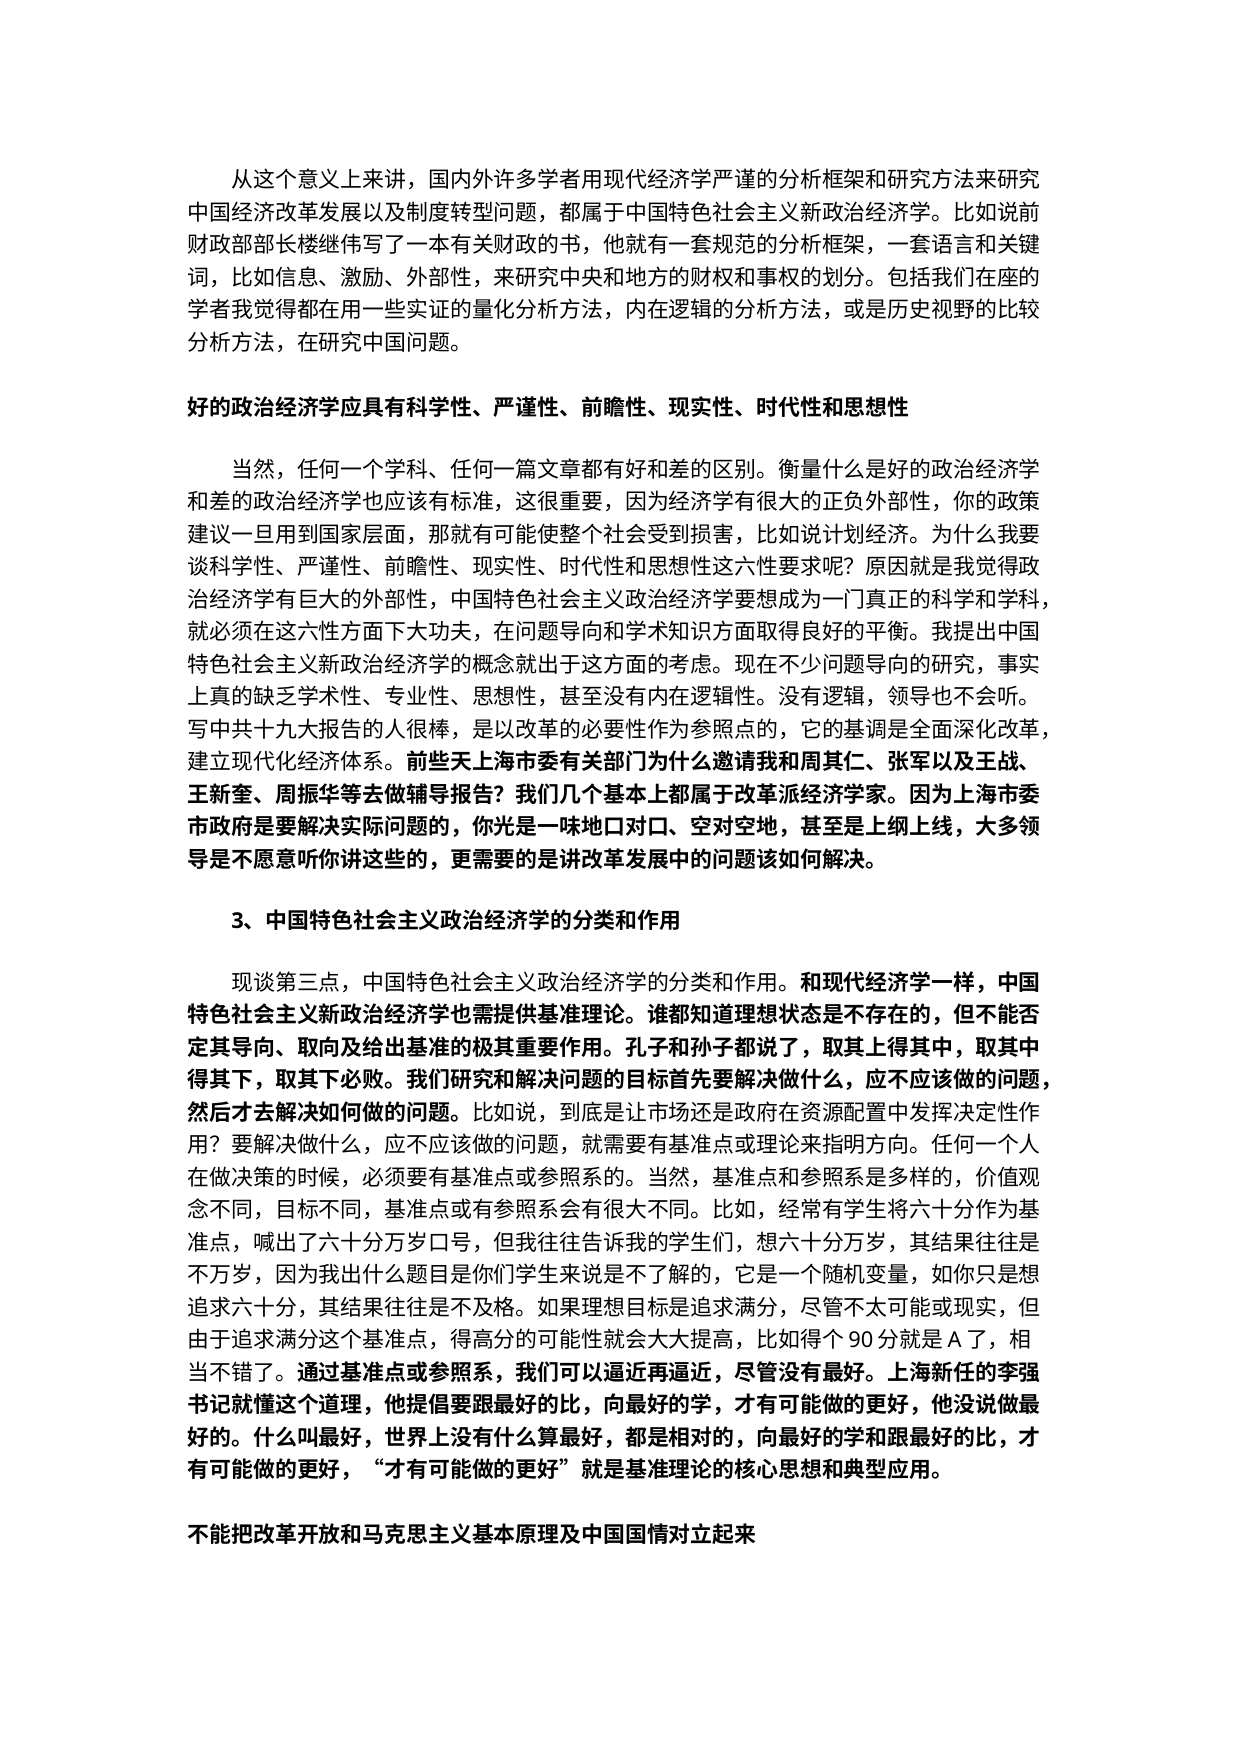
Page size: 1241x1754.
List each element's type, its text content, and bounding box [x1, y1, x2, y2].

text 当然，任何一个学科、任何一篇文章都有好和差的区别。衡量什么是好的政治经济学和差的政治经济学也应该有标准，这很重要，因为经济学有很大的正负外部性，你的政策建议一旦用到国家层面，那就有可能使整个社会受到损害，比如说计划经济。为什么我要谈科学性、严谨性、前瞻性、现实性、时代性和思想性这六性要求呢？原因就是我觉得政治经济学有巨大的外部性，中国特色社会主义政治经济学要想成为一门真正的科学和学科，就必须在这六性方面下大功夫，在问题导向和学术知识方面取得良好的平衡。我提出中国特色社会主义新政治经济学的概念就出于这方面的考虑。现在不少问题导向的研究，事实上真的缺乏学术性、专业性、思想性，甚至没有内在逻辑性。没有逻辑，领导也不会听。写中共十九大报告的人很棒，是以改革的必要性作为参照点的，它的基调是全面深化改革，建立现代化经济体系。前些天上海市委有关部门为什么邀请我和周其仁、张军以及王战、王新奎、周振华等去做辅导报告？我们几个基本上都属于改革派经济学家。因为上海市委市政府是要解决实际问题的，你光是一味地口对口、空对空地，甚至是上纲上线，大多领导是不愿意听你讲这些的，更需要的是讲改革发展中的问题该如何解决。 [187, 451, 1053, 874]
text 现谈第三点，中国特色社会主义政治经济学的分类和作用。和现代经济学一样，中国特色社会主义新政治经济学也需提供基准理论。谁都知道理想状态是不存在的，但不能否定其导向、取向及给出基准的极其重要作用。孔子和孙子都说了，取其上得其中，取其中得其下，取其下必败。我们研究和解决问题的目标首先要解决做什么，应不应该做的问题，然后才去解决如何做的问题。比如说，到底是让市场还是政府在资源配置中发挥决定性作用？要解决做什么，应不应该做的问题，就需要有基准点或理论来指明方向。任何一个人在做决策的时候，必须要有基准点或参照系的。当然，基准点和参照系是多样的，价值观念不同，目标不同，基准点或有参照系会有很大不同。比如，经常有学生将六十分作为基准点，喊出了六十分万岁口号，但我往往告诉我的学生们，想六十分万岁，其结果往往是不万岁，因为我出什么题目是你们学生来说是不了解的，它是一个随机变量，如你只是想追求六十分，其结果往往是不及格。如果理想目标是追求满分，尽管不太可能或现实，但由于追求满分这个基准点，得高分的可能性就会大大提高，比如得个90分就是A了，相当不错了。通过基准点或参照系，我们可以逼近再逼近，尽管没有最好。上海新任的李强书记就懂这个道理，他提倡要跟最好的比，向最好的学，才有可能做的更好，他没说做最好的。什么叫最好，世界上没有什么算最好，都是相对的，向最好的学和跟最好的比，才有可能做的更好，“才有可能做的更好”就是基准理论的核心思想和典型应用。 不能把改革开放和马克思主义基本原理及中国国情对立起来 [187, 964, 1053, 1549]
text 从这个意义上来讲，国内外许多学者用现代经济学严谨的分析框架和研究方法来研究中国经济改革发展以及制度转型问题，都属于中国特色社会主义新政治经济学。比如说前财政部部长楼继伟写了一本有关财政的书，他就有一套规范的分析框架，一套语言和关键词，比如信息、激励、外部性，来研究中央和地方的财权和事权的划分。包括我们在座的学者我觉得都在用一些实证的量化分析方法，内在逻辑的分析方法，或是历史视野的比较分析方法，在研究中国问题。 好的政治经济学应具有科学性、严谨性、前瞻性、现实性、时代性和思想性 [187, 162, 1053, 422]
text 3、中国特色社会主义政治经济学的分类和作用 [187, 903, 1053, 935]
